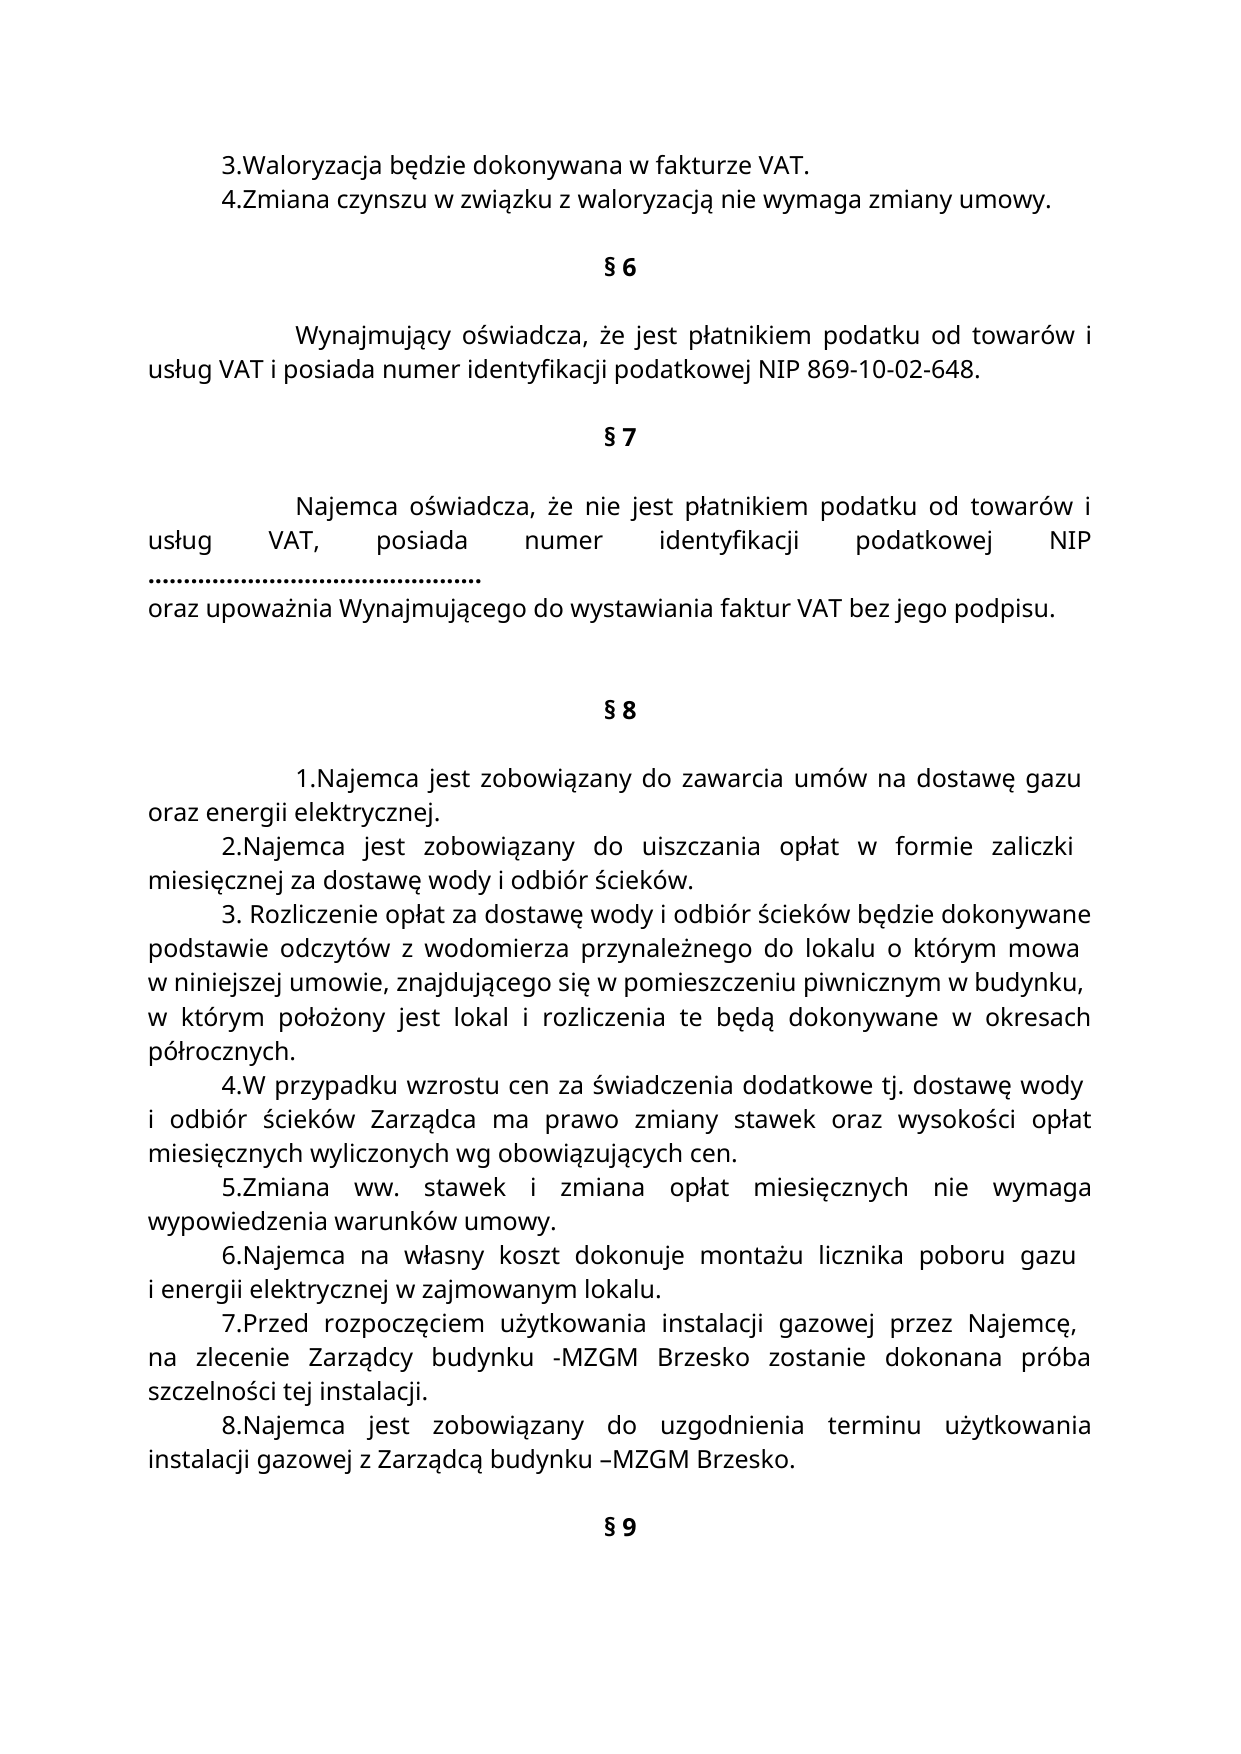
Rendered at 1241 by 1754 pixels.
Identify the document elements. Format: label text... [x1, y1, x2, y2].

text 6.Najemca na własny koszt dokonuje montażu licznika poboru gazu i energii elektrycznej w zajmowanym lokalu. [148, 1238, 1093, 1306]
text w którym położony jest lokal i rozliczenia te będą dokonywane w okresach półrocznych. [148, 999, 1093, 1067]
text Wynajmujący oświadcza, że jest płatnikiem podatku od towarów i usług VAT i posiada numer identyfikacji podatkowej NIP 869-10-02-648. [148, 318, 1093, 386]
text § 6 [148, 250, 1093, 284]
text 3. Rozliczenie opłat za dostawę wody i odbiór ścieków będzie dokonywane podstawie odczytów z wodomierza przynależnego do lokalu o którym mowa w niniejszej umowie, znajdującego się w pomieszczeniu piwnicznym w budynku, [148, 897, 1093, 999]
text 2.Najemca jest zobowiązany do uiszczania opłat w formie zaliczki miesięcznej za dostawę wody i odbiór ścieków. [148, 829, 1093, 897]
text 5.Zmiana ww. stawek i zmiana opłat miesięcznych nie wymaga wypowiedzenia warunków umowy. [148, 1169, 1093, 1238]
text 4.Zmiana czynszu w związku z waloryzacją nie wymaga zmiany umowy. [148, 182, 1093, 216]
text 8.Najemca jest zobowiązany do uzgodnienia terminu użytkowania instalacji gazowej z Zarządcą budynku –MZGM Brzesko. [148, 1408, 1093, 1476]
text § 9 [148, 1510, 1093, 1544]
text Najemca oświadcza, że nie jest płatnikiem podatku od towarów i usług VAT, posiada numer identyfikacji podatkowej NIP ............................................... oraz upoważnia Wynajmującego do wystawiania faktur VAT bez jego podpisu. [148, 488, 1093, 624]
text § 7 [148, 420, 1093, 454]
text § 8 [148, 693, 1093, 727]
text 1.Najemca jest zobowiązany do zawarcia umów na dostawę gazu oraz energii elektrycznej. [148, 761, 1093, 829]
text 7.Przed rozpoczęciem użytkowania instalacji gazowej przez Najemcę, na zlecenie Zarządcy budynku -MZGM Brzesko zostanie dokonana próba szczelności tej instalacji. [148, 1306, 1093, 1408]
text 3.Waloryzacja będzie dokonywana w fakturze VAT. [148, 148, 1093, 182]
text 4.W przypadku wzrostu cen za świadczenia dodatkowe tj. dostawę wody i odbiór ścieków Zarządca ma prawo zmiany stawek oraz wysokości opłat miesięcznych wyliczonych wg obowiązujących cen. [148, 1067, 1093, 1169]
